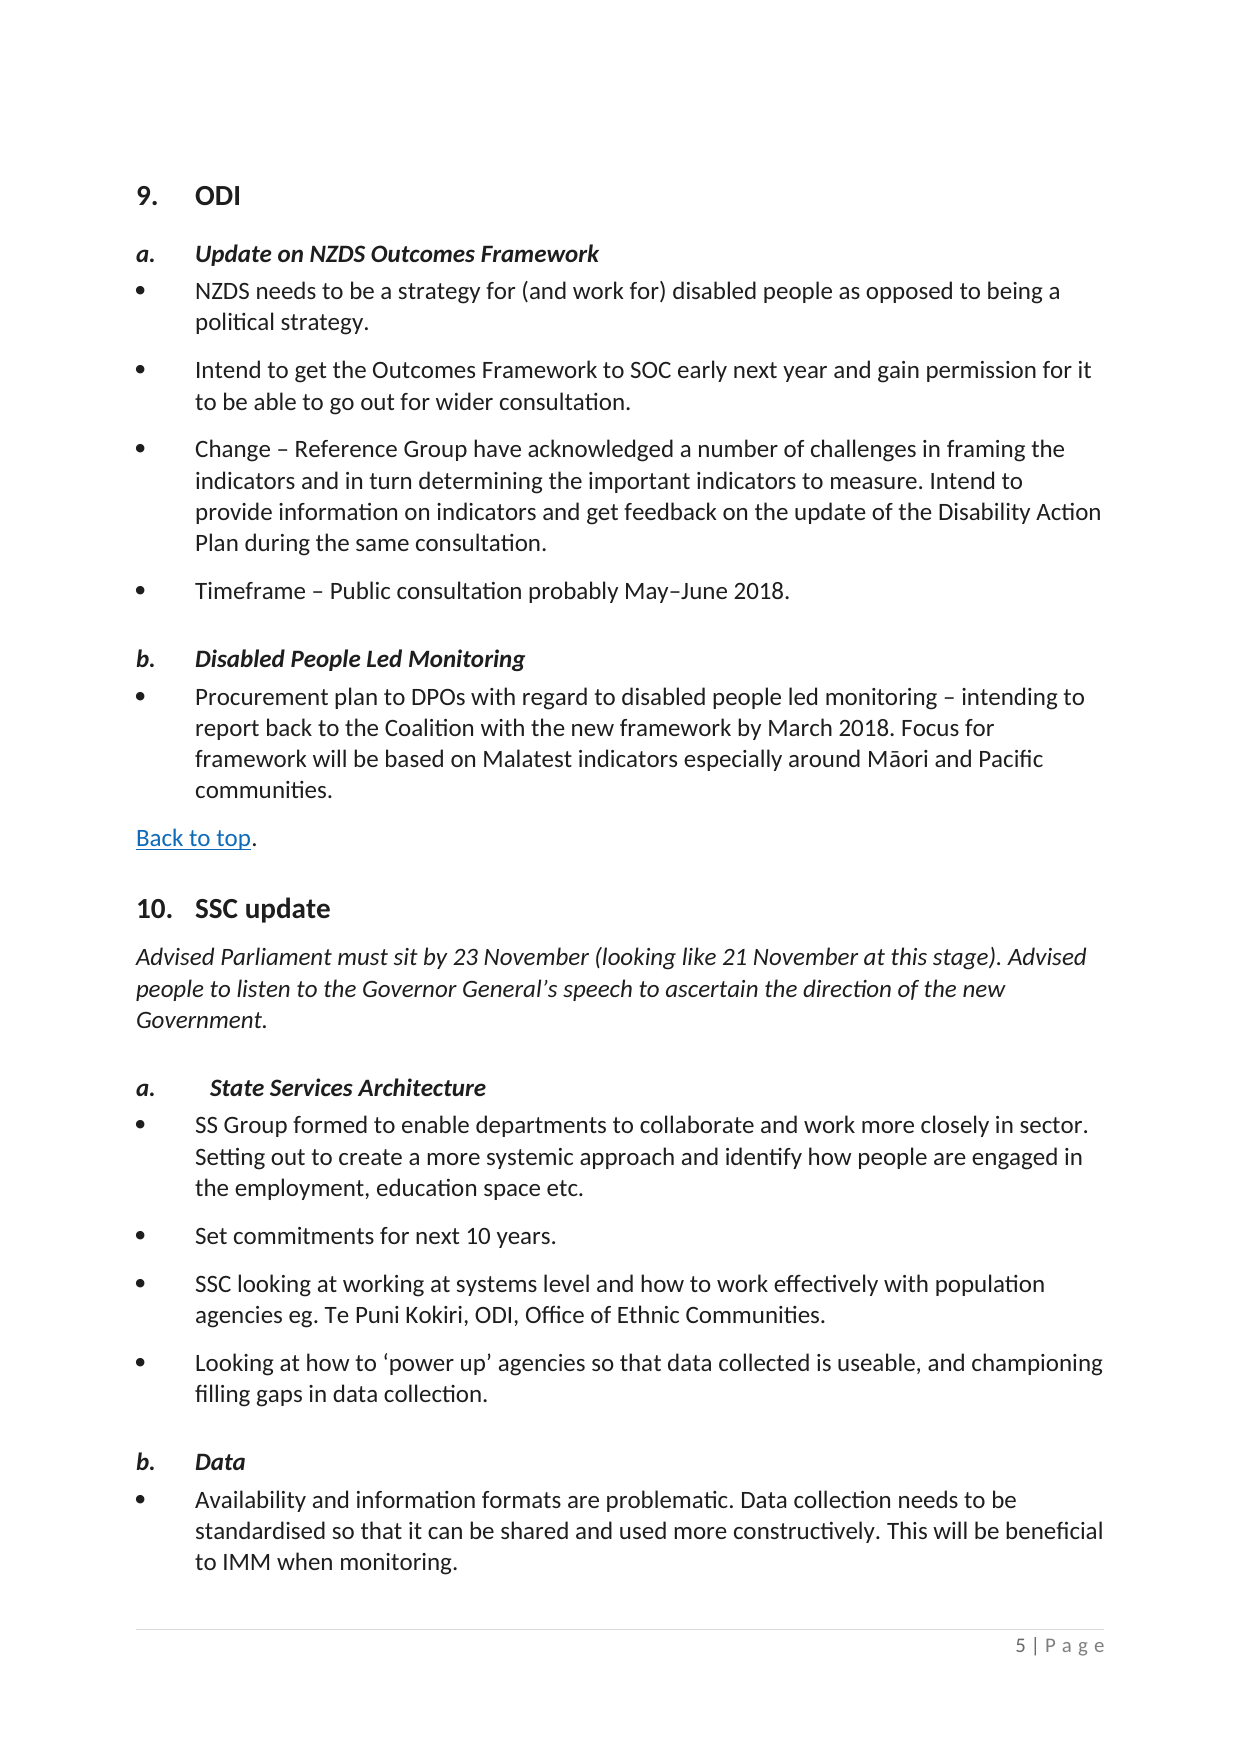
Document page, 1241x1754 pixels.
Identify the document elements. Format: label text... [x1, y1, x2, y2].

text SSC looking at working at systems level and how to work effectively with population agencies eg. Te Puni Kokiri, ODI, Office of Ethnic Communities. [136, 1267, 1104, 1329]
text Availability and information formats are problematic. Data collection needs to be standardised so that it can be shared and used more constructively. This will be beneficial to IMM when monitoring. [136, 1483, 1104, 1577]
subtitle 9. ODI [136, 177, 1075, 213]
text Set commitments for next 10 years. [136, 1219, 1104, 1250]
text SS Group formed to enable departments to collaborate and work more closely in sector. Setting out to create a more systemic approach and identify how people are engaged in the employment, education space etc. [136, 1109, 1104, 1202]
text Intend to get the Outcomes Framework to SOC early next year and gain permission for it to be able to go out for wider consultation. [136, 354, 1104, 416]
text NZDS needs to be a strategy for (and work for) disabled people as opposed to being a political strategy. [136, 274, 1104, 337]
subtitle b. Data [136, 1446, 1075, 1477]
subtitle b. Disabled People Led Monitoring [136, 643, 1104, 674]
subtitle a. State Services Architecture [136, 1072, 1075, 1102]
subtitle 10. SSC update [136, 891, 1075, 926]
list Back to top. [136, 822, 1104, 853]
text Procurement plan to DPOs with regard to disabled people led monitoring – intending to report back to the Coalition with the new framework by March 2018. Focus for framework will be based on Malatest indicators especially around Māori and Pacific communities. [136, 680, 1104, 805]
text Looking at how to ‘power up’ agencies so that data collected is useable, and championing filling gaps in data collection. [136, 1346, 1104, 1409]
text Change – Reference Group have acknowledged a number of challenges in framing the indicators and in turn determining the important indicators to measure. Intend to provide information on indicators and get feedback on the update of the Disability Action Plan during the same consultation. [136, 433, 1104, 558]
text Timeframe – Public consultation probably May–June 2018. [136, 574, 1104, 606]
text Advised Parliament must sit by 23 November (looking like 21 November at this stage). Advised people to listen to the Governor General’s speech to ascertain the direction of the new Government. [136, 941, 1104, 1034]
subtitle a. Update on NZDS Outcomes Framework [136, 238, 1104, 268]
